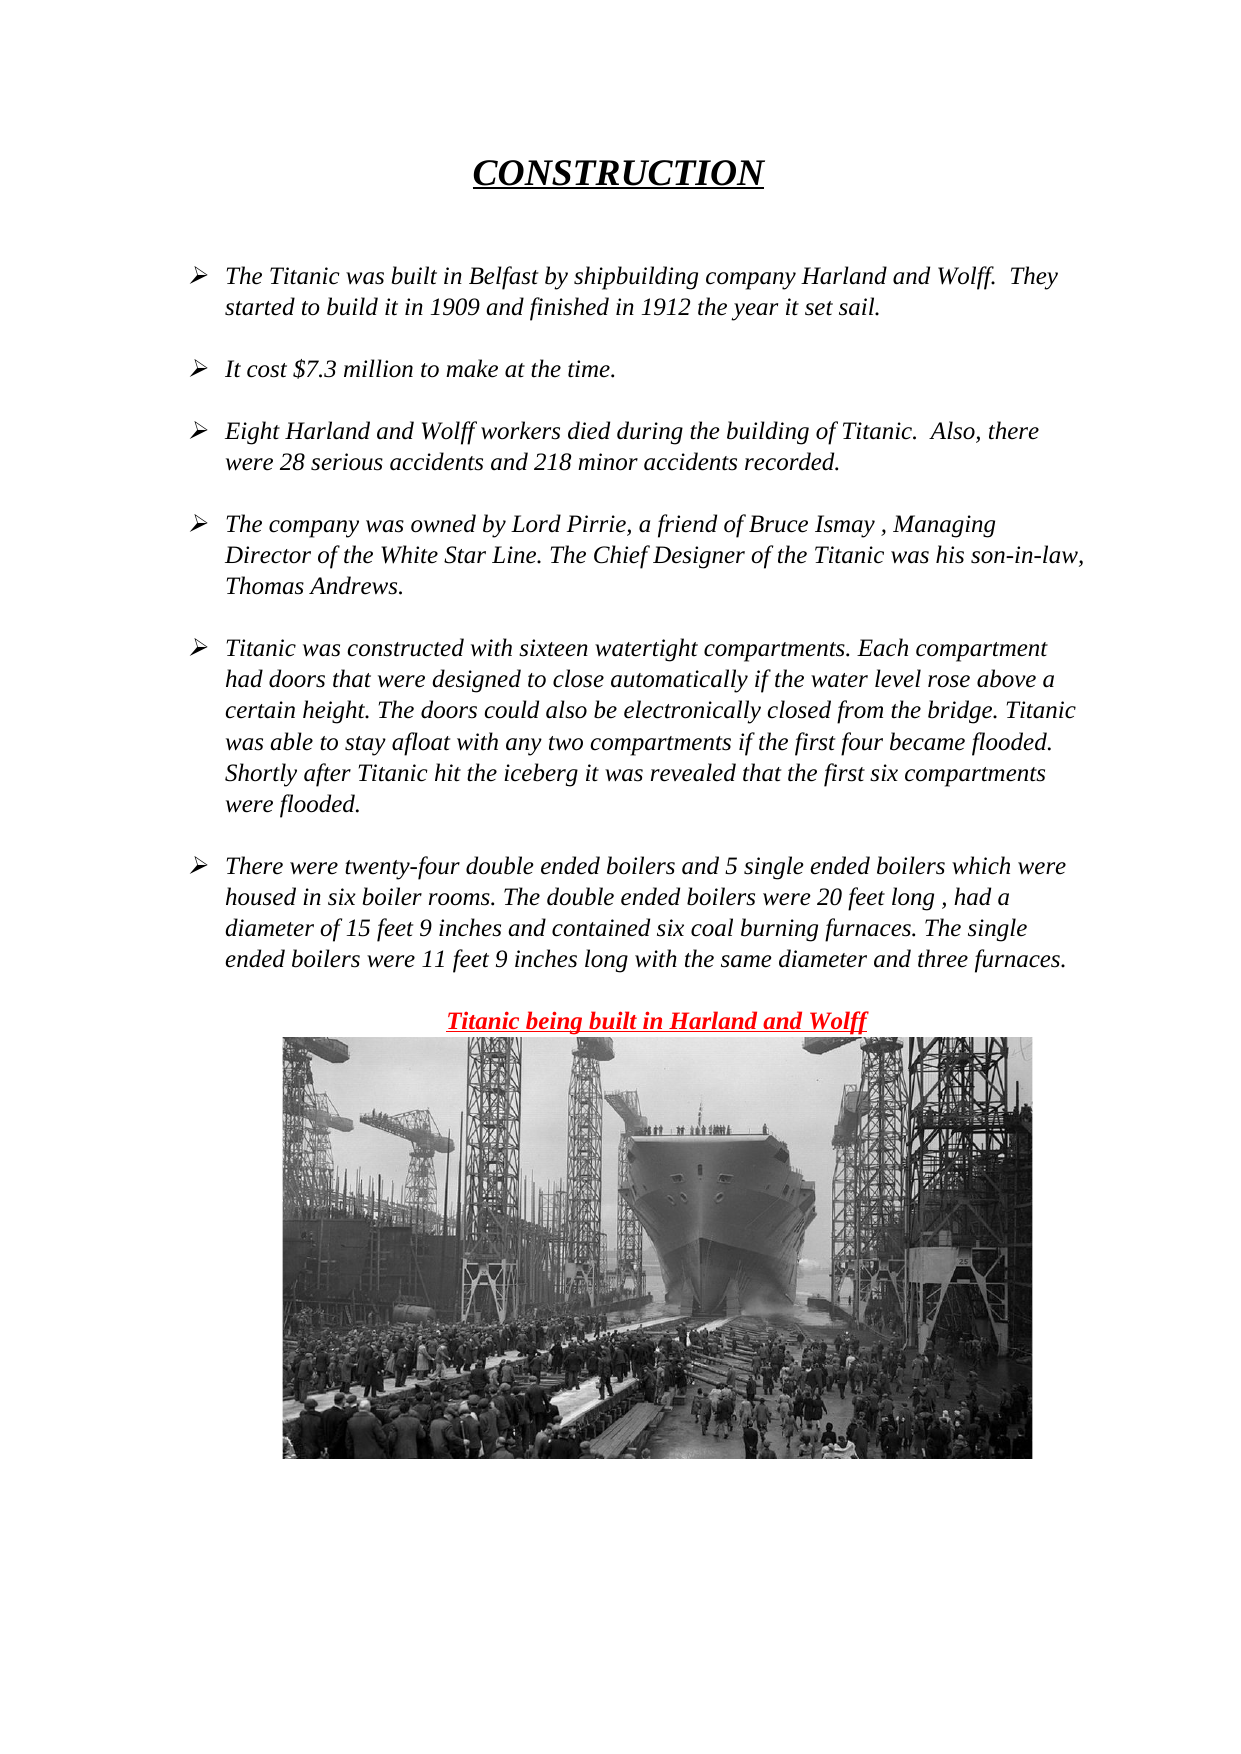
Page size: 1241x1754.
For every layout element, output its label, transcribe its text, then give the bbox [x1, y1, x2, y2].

text CONSTRUCTION [150, 150, 1090, 193]
list There were twenty-four double ended boilers and 5 single ended boilers which were housed in six boiler rooms. The double ended boilers were 20 feet long , had a diameter of 15 feet 9 inches and contained six coal burning furnaces. The single ended boilers were 11 feet 9 inches long with the same diameter and three furnaces. [187, 851, 1090, 973]
list It cost $7.3 million to make at the time. [187, 354, 1090, 383]
picture [282, 1037, 1033, 1459]
list Eight Harland and Wolff workers died during the building of Titanic. Also, there were 28 serious accidents and 218 minor accidents recorded. [187, 416, 1090, 476]
list The Titanic was built in Belfast by shipbuilding company Harland and Wolff. They started to build it in 1909 and finished in 1912 the year it set sail. [187, 261, 1090, 321]
list Titanic being built in Harland and Wolff [225, 1006, 1090, 1035]
list Titanic was constructed with sixteen watertight compartments. Each compartment had doors that were designed to close automatically if the water level rose above a certain height. The doors could also be electronically closed from the bridge. Titanic was able to stay afloat with any two compartments if the first four became flooded. Shortly after Titanic hit the iceberg it was revealed that the first six compartments were flooded. [187, 633, 1090, 817]
list The company was owned by Lord Pirrie, a friend of Bruce Ismay , Managing Director of the White Star Line. The Chief Designer of the Titanic was his son-in-law, Thomas Andrews. [187, 509, 1090, 600]
